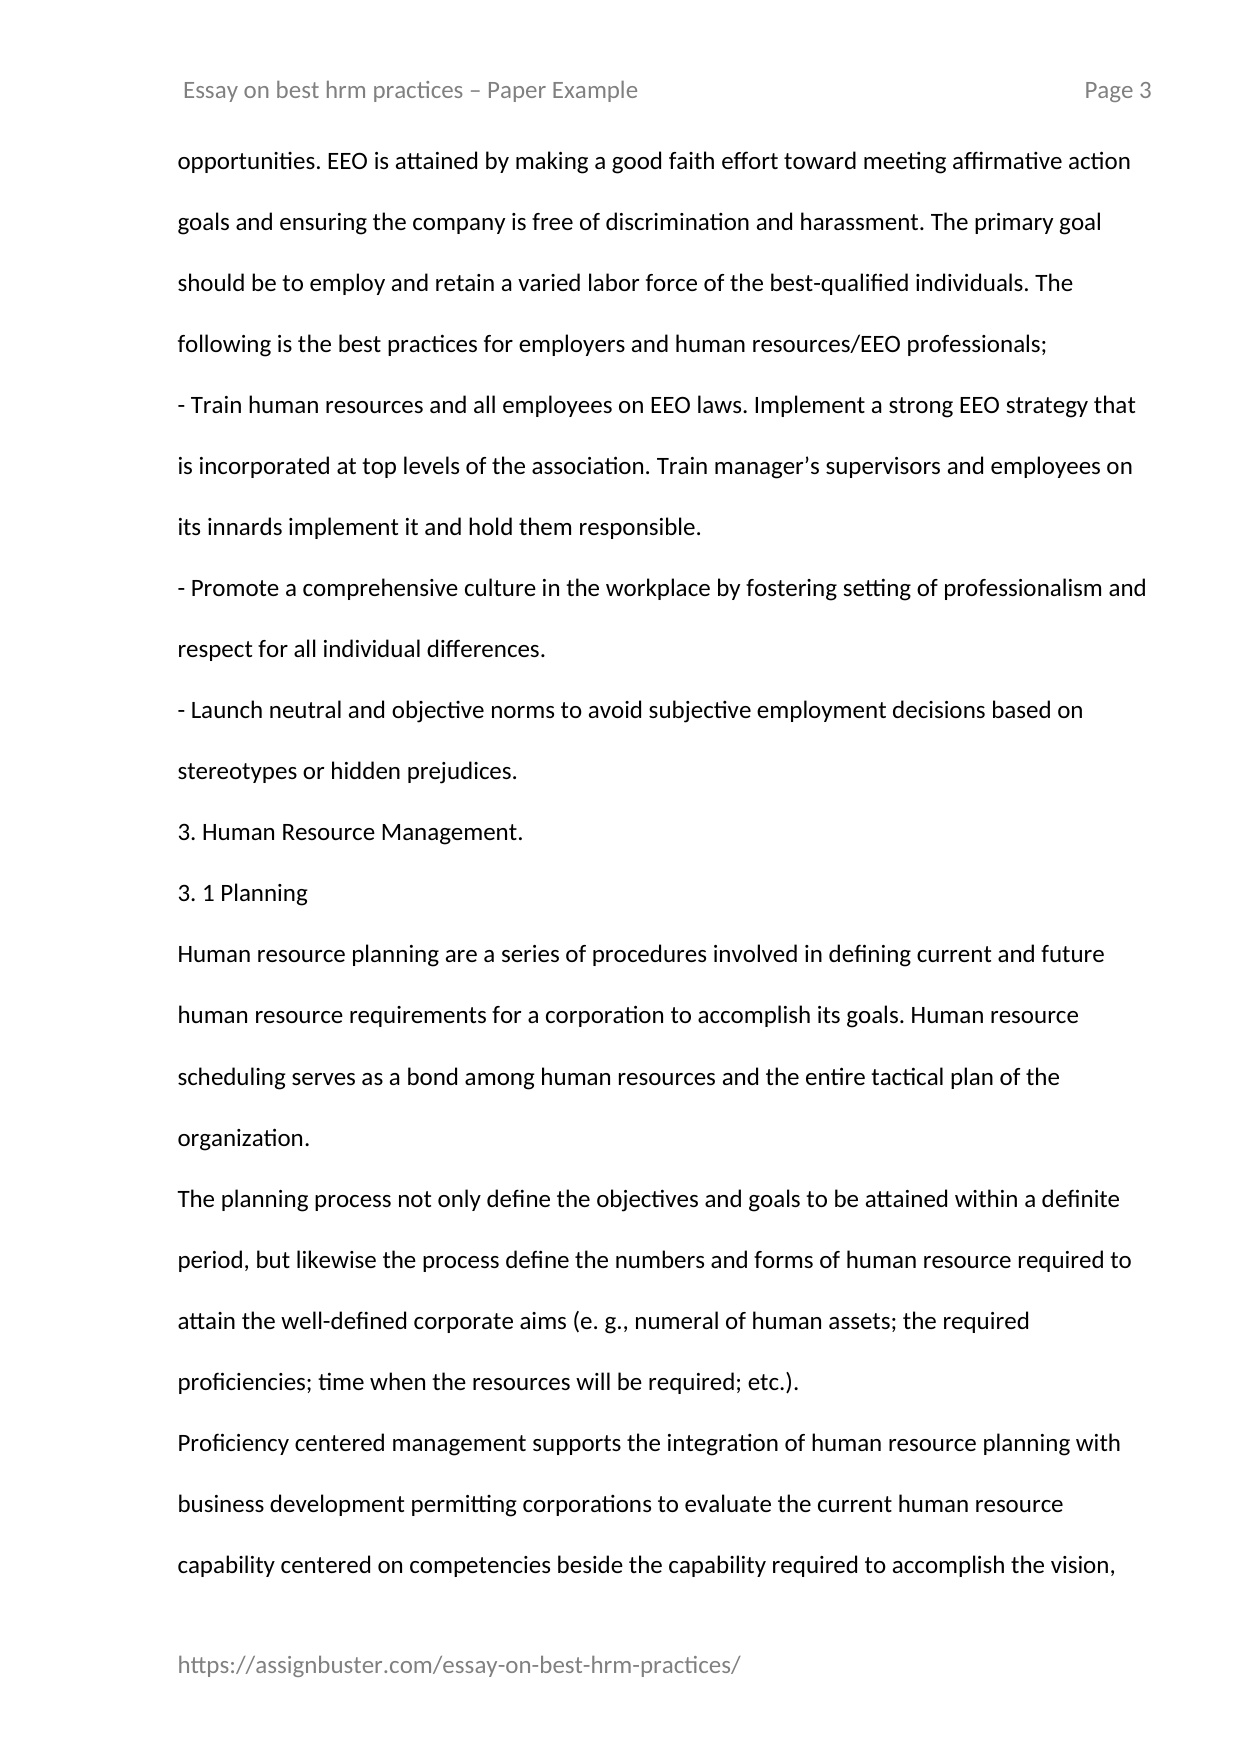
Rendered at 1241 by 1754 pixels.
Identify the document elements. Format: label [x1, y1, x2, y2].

text [177, 145, 1152, 1579]
